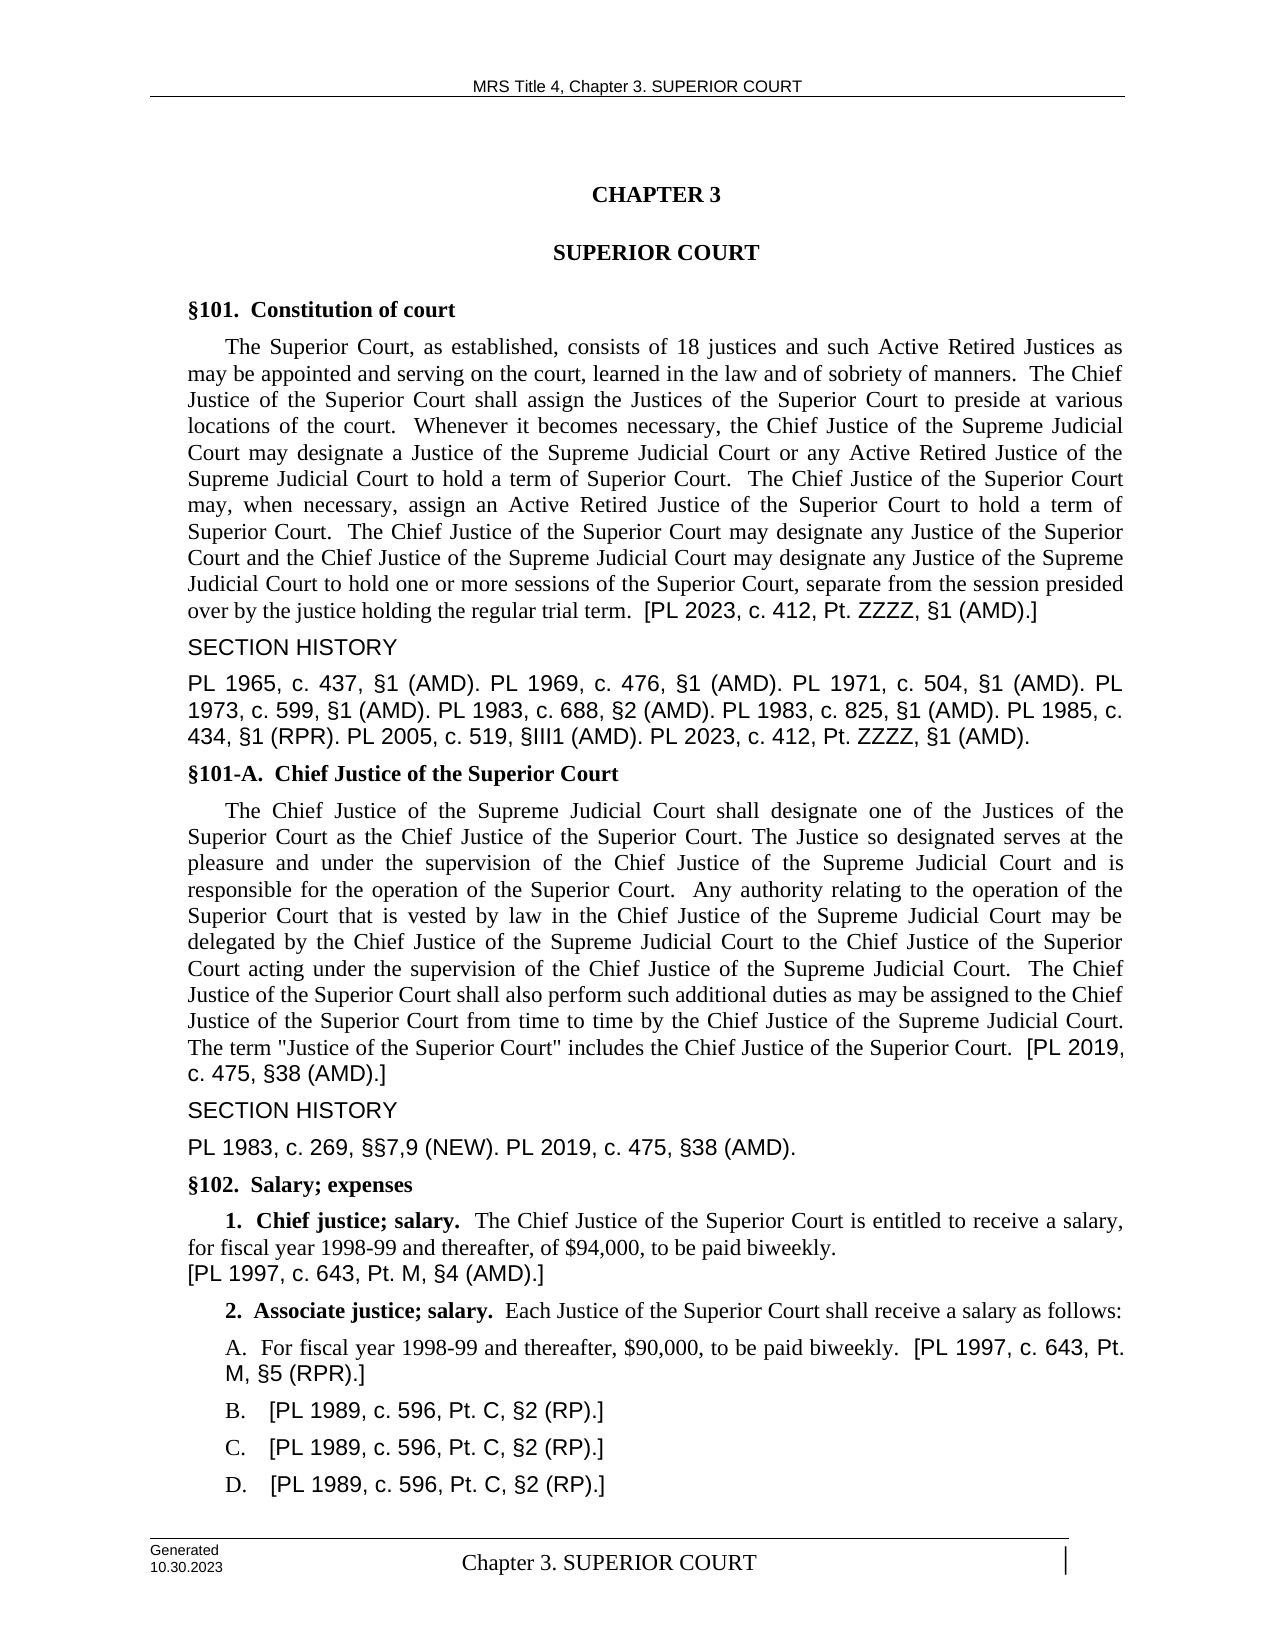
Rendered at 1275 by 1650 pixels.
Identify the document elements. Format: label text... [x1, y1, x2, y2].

text SUPERIOR COURT [187, 239, 1125, 265]
text B. [PL 1989, c. 596, Pt. C, §2 (RP).] [225, 1397, 1125, 1423]
text §101-A. Chief Justice of the Superior Court [187, 760, 1125, 786]
text A. For fiscal year 1998-99 and thereafter, $90,000, to be paid biweekly. [PL 1997, c. 643, Pt. M, §5 (RPR).] [225, 1334, 1125, 1386]
text D. [PL 1989, c. 596, Pt. C, §2 (RP).] [225, 1471, 1125, 1497]
text C. [PL 1989, c. 596, Pt. C, §2 (RP).] [225, 1434, 1125, 1460]
text [PL 1997, c. 643, Pt. M, §4 (AMD).] [187, 1260, 1125, 1286]
text The Chief Justice of the Supreme Judicial Court shall designate one of the Justices of the Superior Court as the Chief Justice of the Superior Court. The Justice so designated serves at the pleasure and under the supervision of the Chief Justice of the Supreme Judicial Court and is responsible for the operation of the Superior Court. Any authority relating to the operation of the Superior Court that is vested by law in the Chief Justice of the Supreme Judicial Court may be delegated by the Chief Justice of the Supreme Judicial Court to the Chief Justice of the Superior Court acting under the supervision of the Chief Justice of the Supreme Judicial Court. The Chief Justice of the Superior Court shall also perform such additional duties as may be assigned to the Chief Justice of the Superior Court from time to time by the Chief Justice of the Supreme Judicial Court. The term "Justice of the Superior Court" includes the Chief Justice of the Superior Court. [PL 2019, c. 475, §38 (AMD).] [187, 797, 1125, 1087]
text SECTION HISTORY [187, 1097, 1125, 1123]
text The Superior Court, as established, consists of 18 justices and such Active Retired Justices as may be appointed and serving on the court, learned in the law and of sobriety of manners. The Chief Justice of the Superior Court shall assign the Justices of the Superior Court to preside at various locations of the court. Whenever it becomes necessary, the Chief Justice of the Supreme Judicial Court may designate a Justice of the Supreme Judicial Court or any Active Retired Justice of the Supreme Judicial Court to hold a term of Superior Court. The Chief Justice of the Superior Court may, when necessary, assign an Active Retired Justice of the Superior Court to hold a term of Superior Court. The Chief Justice of the Superior Court may designate any Justice of the Superior Court and the Chief Justice of the Supreme Judicial Court may designate any Justice of the Supreme Judicial Court to hold one or more sessions of the Superior Court, separate from the session presided over by the justice holding the regular trial term. [PL 2023, c. 412, Pt. ZZZZ, §1 (AMD).] [187, 333, 1125, 623]
text §102. Salary; expenses [187, 1171, 1125, 1197]
text 1. Chief justice; salary. The Chief Justice of the Superior Court is entitled to receive a salary, for fiscal year 1998-99 and thereafter, of $94,000, to be paid biweekly. [187, 1207, 1125, 1260]
text 2. Associate justice; salary. Each Justice of the Superior Court shall receive a salary as follows: [187, 1297, 1125, 1323]
text §101. Constitution of court [187, 296, 1125, 323]
text PL 1983, c. 269, §§7,9 (NEW). PL 2019, c. 475, §38 (AMD). [187, 1134, 1125, 1160]
text PL 1965, c. 437, §1 (AMD). PL 1969, c. 476, §1 (AMD). PL 1971, c. 504, §1 (AMD). PL 1973, c. 599, §1 (AMD). PL 1983, c. 688, §2 (AMD). PL 1983, c. 825, §1 (AMD). PL 1985, c. 434, §1 (RPR). PL 2005, c. 519, §III1 (AMD). PL 2023, c. 412, Pt. ZZZZ, §1 (AMD). [187, 670, 1125, 749]
text CHAPTER 3 [187, 181, 1125, 208]
text SECTION HISTORY [187, 634, 1125, 660]
